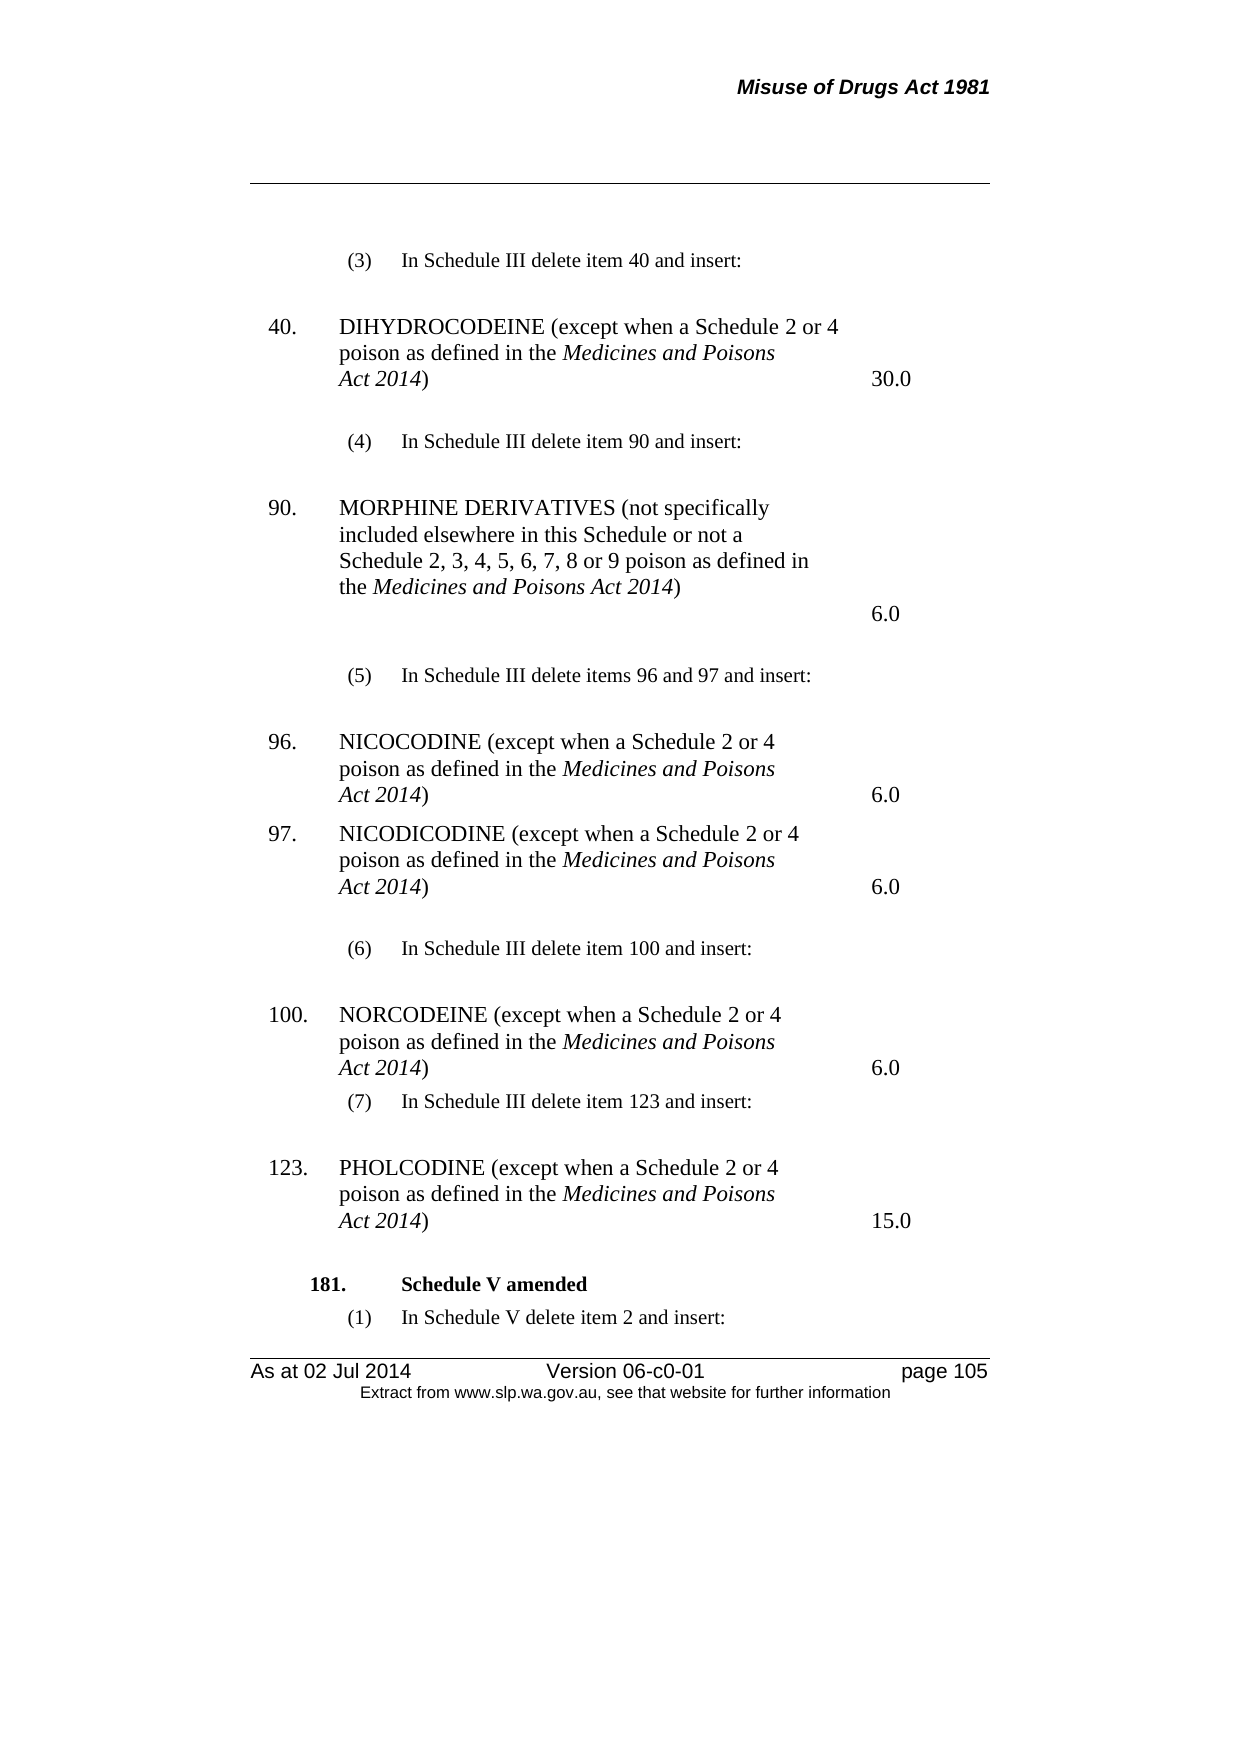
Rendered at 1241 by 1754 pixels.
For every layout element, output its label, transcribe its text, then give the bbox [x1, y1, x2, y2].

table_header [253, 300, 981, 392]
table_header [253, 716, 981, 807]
subtitle 181. Schedule V amended [309, 1272, 960, 1296]
text (7) In Schedule III delete item 123 and insert: [312, 1089, 960, 1113]
text (3) In Schedule III delete item 40 and insert: [312, 247, 960, 272]
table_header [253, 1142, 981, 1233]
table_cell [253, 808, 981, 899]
text (5) In Schedule III delete items 96 and 97 and insert: [312, 663, 960, 687]
text (6) In Schedule III delete item 100 and insert: [312, 936, 960, 960]
text (4) In Schedule III delete item 90 and insert: [312, 429, 960, 453]
text (1) In Schedule V delete item 2 and insert: [312, 1305, 960, 1329]
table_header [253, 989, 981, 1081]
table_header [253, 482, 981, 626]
